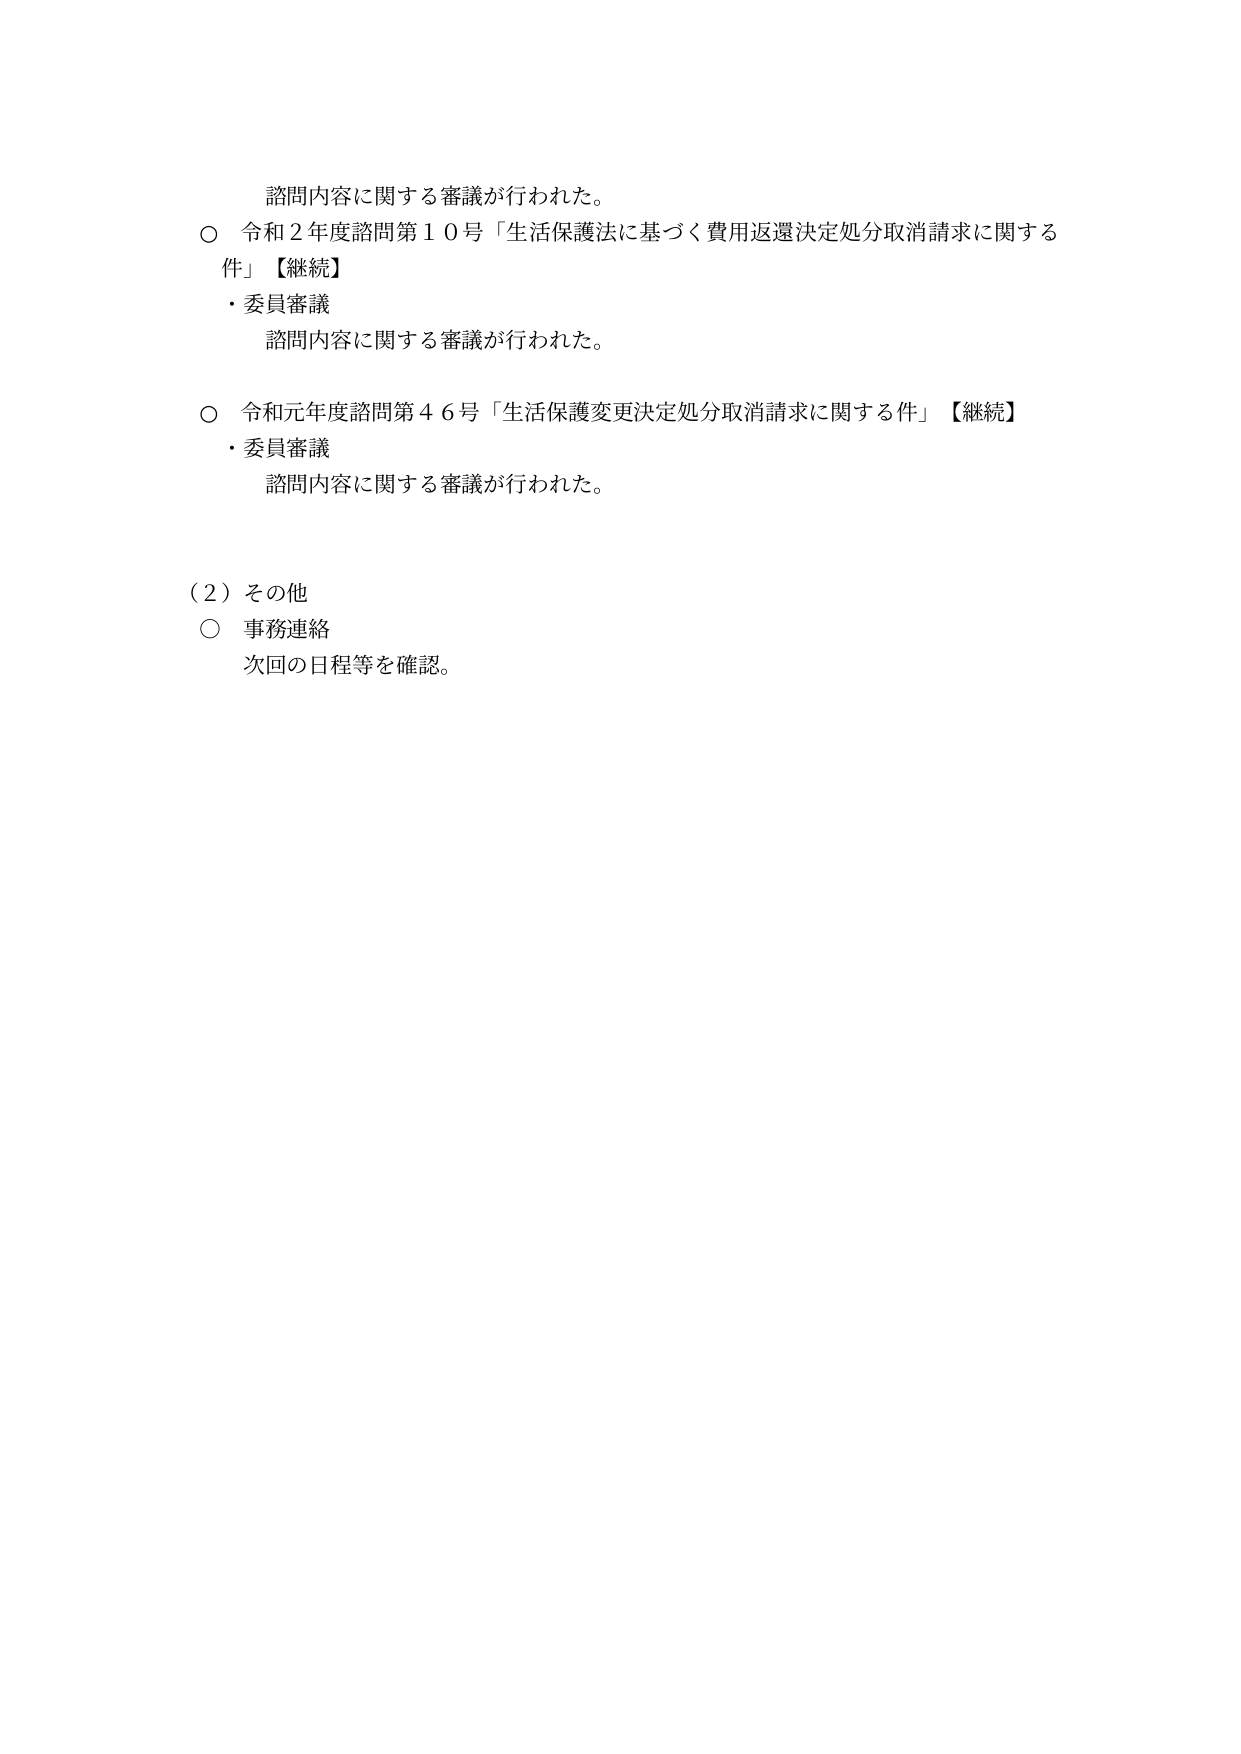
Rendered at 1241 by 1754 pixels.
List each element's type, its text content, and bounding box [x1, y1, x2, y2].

text 次回の日程等を確認。 [177, 646, 1063, 682]
text ○ 令和元年度諮問第４６号「生活保護変更決定処分取消請求に関する件」【継続】 [199, 393, 1063, 429]
text ・委員審議 [221, 429, 1063, 465]
text ・委員審議 [221, 285, 1063, 321]
text ○ 令和２年度諮問第１０号「生活保護法に基づく費用返還決定処分取消請求に関する件」【継続】 [199, 213, 1063, 285]
text ○ 事務連絡 [177, 609, 1063, 646]
text 諮問内容に関する審議が行われた。 [221, 177, 1063, 213]
text 諮問内容に関する審議が行われた。 [177, 321, 1063, 357]
text 諮問内容に関する審議が行われた。 [199, 465, 1063, 501]
text （２）その他 [177, 573, 1063, 609]
